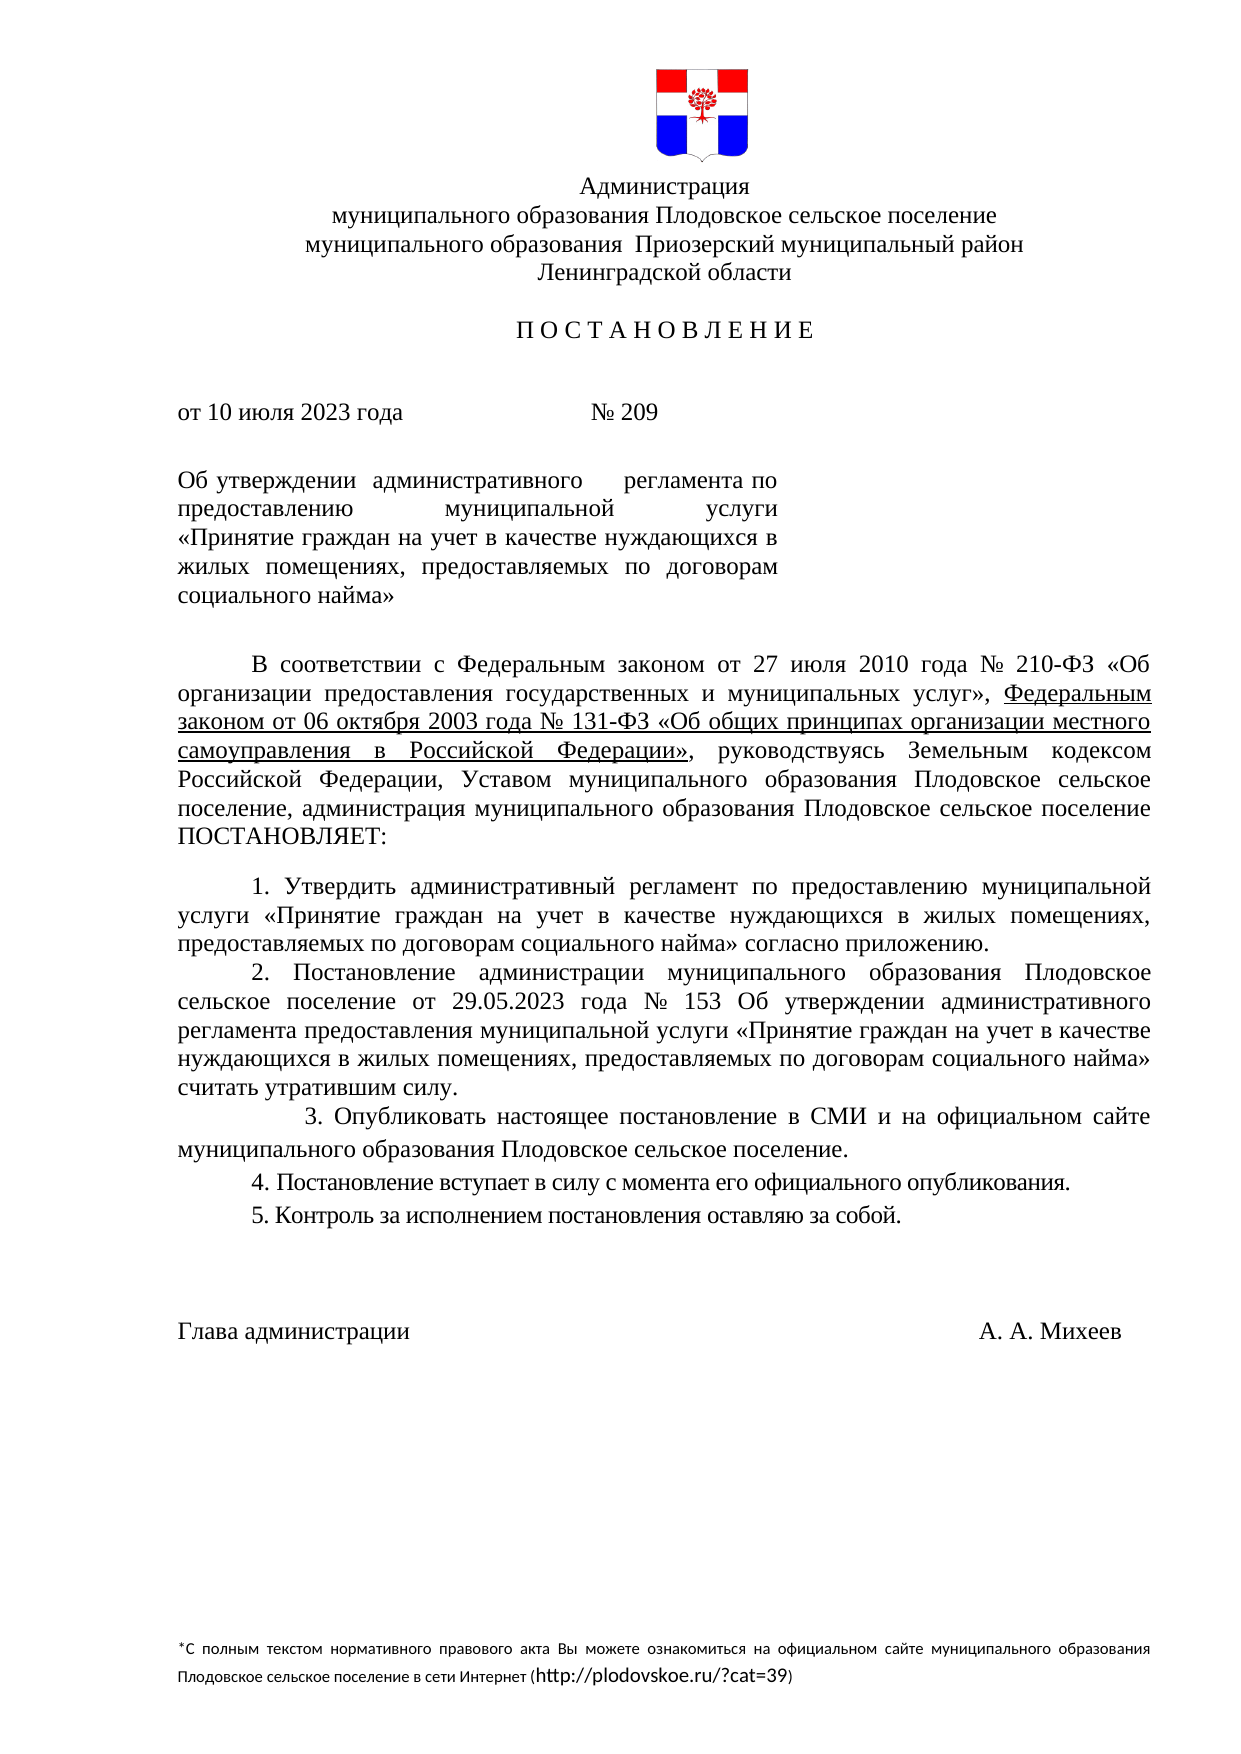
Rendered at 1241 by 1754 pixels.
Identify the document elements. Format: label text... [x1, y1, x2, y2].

text от 10 июля 2023 года № 209 [177, 397, 1152, 425]
text муниципального образования Приозерский муниципальный район [177, 229, 1152, 257]
text В соответствии с Федеральным законом от 27 июля 2010 года № 210-ФЗ «Об организации предоставления государственных и муниципальных услуг», Федеральным законом от 06 октября 2003 года № 131-ФЗ «Об общих принципах организации местного самоуправления в Российской Федерации», руководствуясь Земельным кодексом Российской Федерации, Уставом муниципального образования Плодовское сельское поселение, администрация муниципального образования Плодовское сельское поселение ПОСТАНОВЛЯЕТ: [177, 649, 1152, 850]
text Администрация [177, 171, 1152, 200]
list 4. Постановление вступает в силу с момента его официального опубликования. [177, 1167, 1152, 1196]
picture [655, 69, 749, 163]
text Глава администрации А. А. Михеев [177, 1316, 1152, 1345]
text 1. Утвердить административный регламент по предоставлению муниципальной услуги «Принятие граждан на учет в качестве нуждающихся в жилых помещениях, предоставляемых по договорам социального найма» согласно приложению. [177, 871, 1152, 957]
text 2. Постановление администрации муниципального образования Плодовское сельское поселение от 29.05.2023 года № 153 Об утверждении административного регламента предоставления муниципальной услуги «Принятие граждан на учет в качестве нуждающихся в жилых помещениях, предоставляемых по договорам социального найма» считать утратившим силу. [177, 957, 1152, 1101]
text Ленинградской области [177, 257, 1152, 286]
list 5. Контроль за исполнением постановления оставляю за собой. [177, 1200, 1152, 1229]
text *С полным текстом нормативного правового акта Вы можете ознакомиться на официальном сайте муниципального образования Плодовское сельское поселение в сети Интернет (http://plodovskoe.ru/?cat=39) [177, 1639, 1152, 1688]
text П О С Т А Н О В Л Е Н И Е [177, 315, 1152, 344]
table_header Об утверждении административного регламента по предоставлению муниципальной услуги «Принятие граждан на учет в качестве нуждающихся в жилых помещениях, предоставляемых по договорам социального найма» [166, 465, 790, 637]
list 3. Опубликовать настоящее постановление в СМИ и на официальном сайте муниципального образования Плодовское сельское поселение. [177, 1101, 1152, 1163]
text муниципального образования Плодовское сельское поселение [177, 200, 1152, 229]
